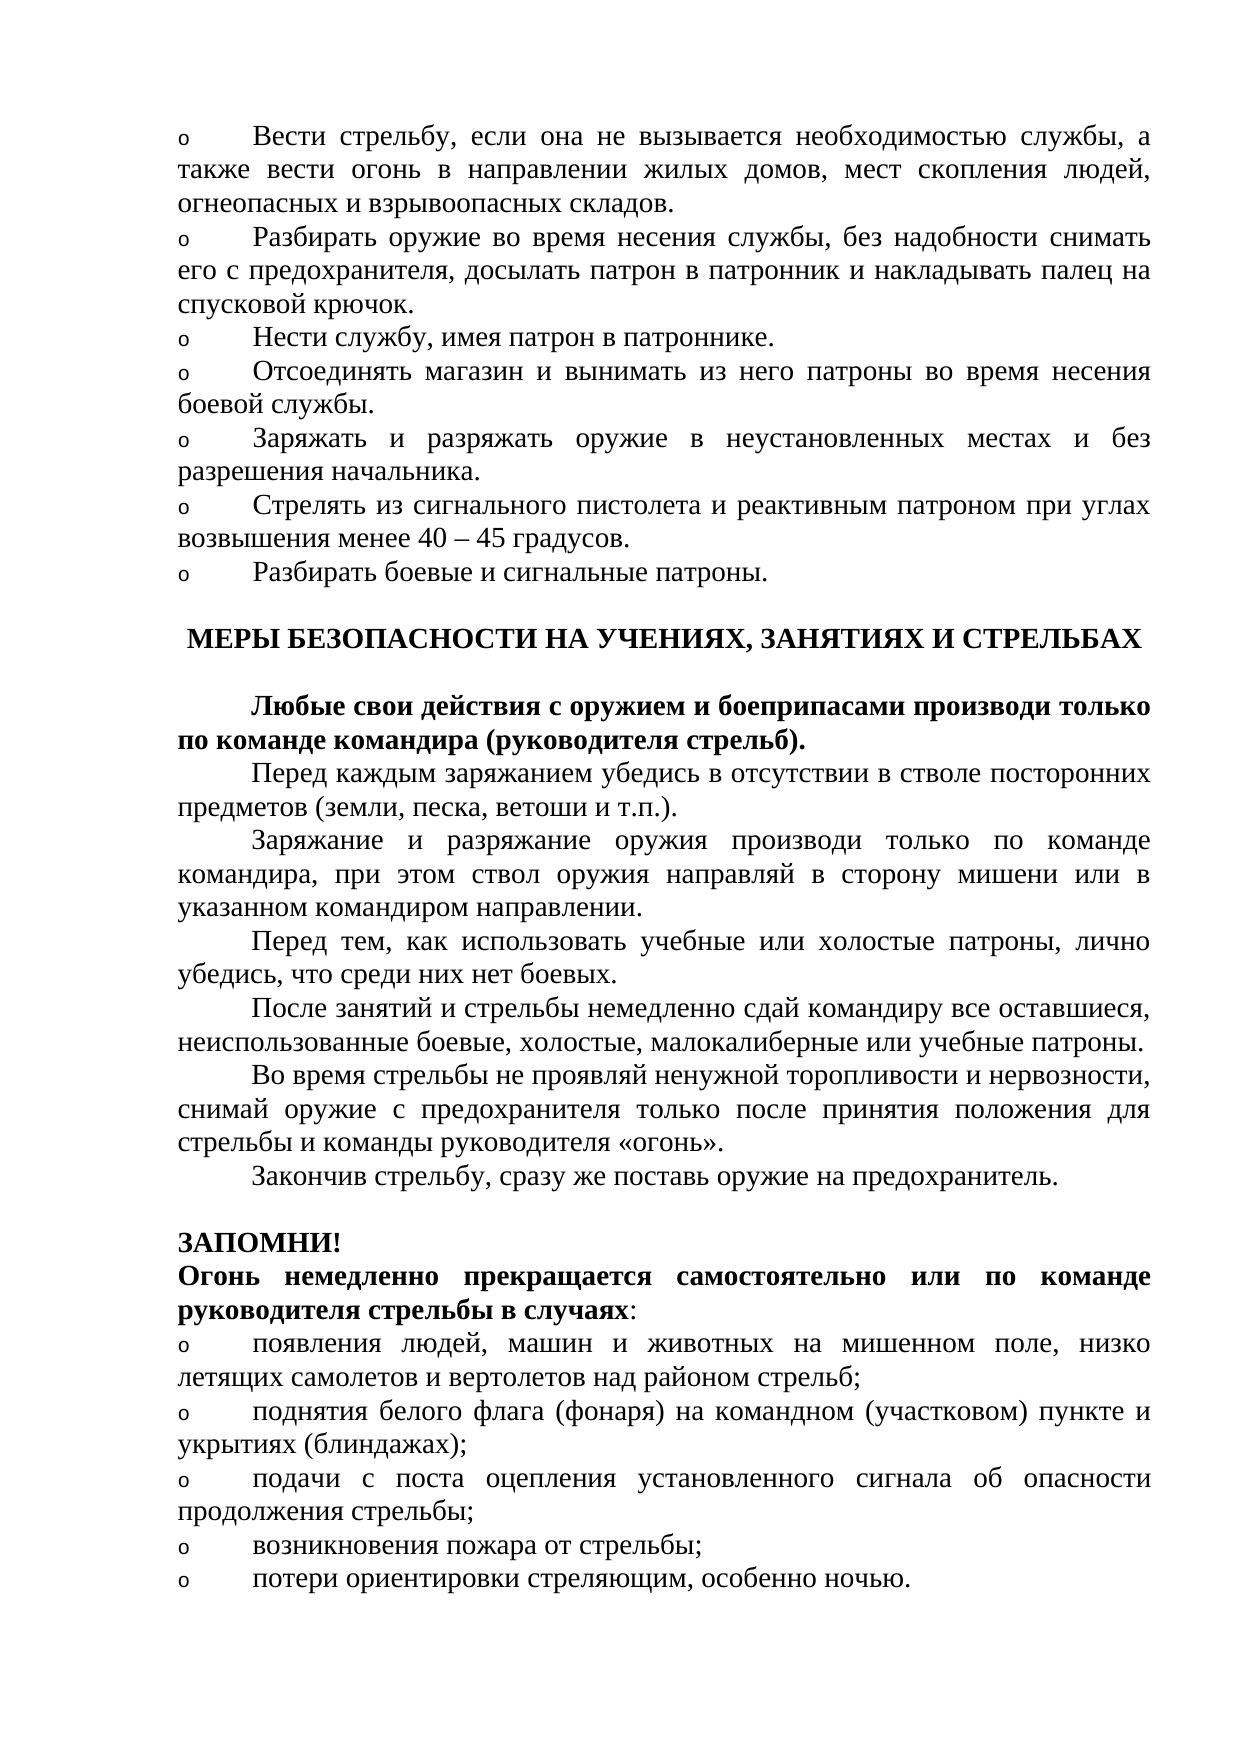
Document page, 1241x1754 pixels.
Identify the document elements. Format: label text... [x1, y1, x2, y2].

text Перед каждым заряжанием убедись в отсутствии в стволе посторонних предметов (земли, песка, ветоши и т.п.). [177, 755, 1152, 822]
text Любые свои действия с оружием и боеприпасами производи только по команде командира (руководителя стрельб). [177, 688, 1152, 755]
list поднятия белого флага (фонаря) на командном (участковом) пункте и укрытиях (блиндажах); [177, 1393, 1152, 1460]
list Разбирать оружие во время несения службы, без надобности снимать его с предохранителя, досылать патрон в патронник и накладывать палец на спусковой крючок. [177, 219, 1152, 319]
list потери ориентировки стреляющим, особенно ночью. [177, 1560, 1152, 1594]
text Закончив стрельбу, сразу же поставь оружие на предохранитель. [177, 1158, 1152, 1191]
text Во время стрельбы не проявляй ненужной торопливости и нервозности, снимай оружие с предохранителя только после принятия положения для стрельбы и команды руководителя «огонь». [177, 1057, 1152, 1158]
text МЕРЫ БЕЗОПАСНОСТИ НА УЧЕНИЯХ, ЗАНЯТИЯХ И СТРЕЛЬБАХ [177, 621, 1152, 655]
list Нести службу, имея патрон в патроннике. [177, 319, 1152, 353]
list Отсоединять магазин и вынимать из него патроны во время несения боевой службы. [177, 353, 1152, 420]
text ЗАПОМНИ! [177, 1225, 1152, 1258]
text После занятий и стрельбы немедленно сдай командиру все оставшиеся, неиспользованные боевые, холостые, малокалиберные или учебные патроны. [177, 990, 1152, 1057]
list подачи с поста оцепления установленного сигнала об опасности продолжения стрельбы; [177, 1460, 1152, 1527]
list Разбирать боевые и сигнальные патроны. [177, 554, 1152, 588]
text Заряжание и разряжание оружия производи только по команде командира, при этом ствол оружия направляй в сторону мишени или в указанном командиром направлении. [177, 822, 1152, 923]
list Вести стрельбу, если она не вызывается необходимостью службы, а также вести огонь в направлении жилых домов, мест скопления людей, огнеопасных и взрывоопасных складов. [177, 118, 1152, 219]
list Заряжать и разряжать оружие в неустановленных местах и без разрешения начальника. [177, 420, 1152, 487]
list появления людей, машин и животных на мишенном поле, низко летящих самолетов и вертолетов над районом стрельб; [177, 1326, 1152, 1393]
list Стрелять из сигнального пистолета и реактивным патроном при углах возвышения менее 40 – 45 градусов. [177, 487, 1152, 554]
text Огонь немедленно прекращается самостоятельно или по команде руководителя стрельбы в случаях: [177, 1258, 1152, 1326]
text Перед тем, как использовать учебные или холостые патроны, лично убедись, что среди них нет боевых. [177, 923, 1152, 990]
list возникновения пожара от стрельбы; [177, 1527, 1152, 1560]
